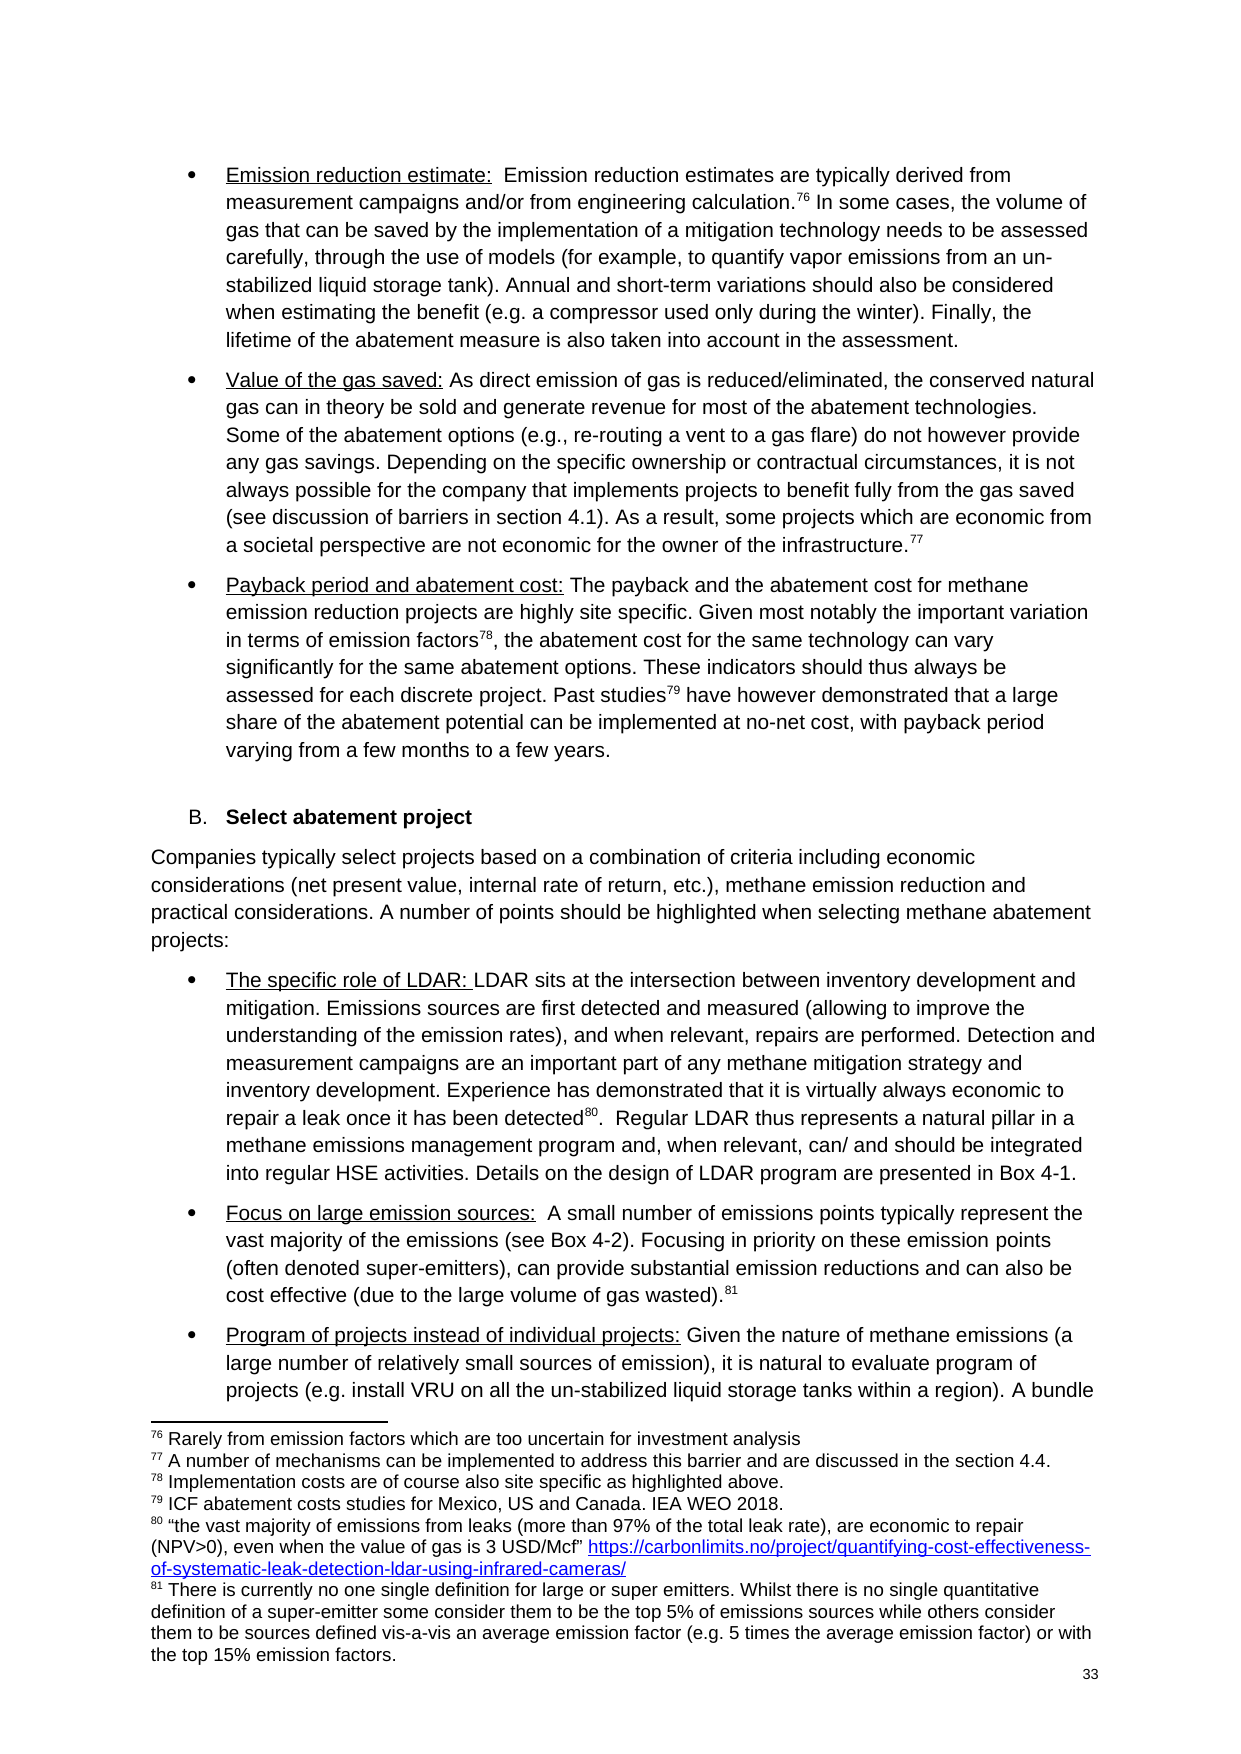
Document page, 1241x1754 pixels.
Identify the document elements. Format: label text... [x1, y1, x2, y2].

subtitle Payback period and abatement cost: The payback and the abatement cost for methane emission reduction projects are highly site specific. Given most notably the important variation in terms of emission factors, the abatement cost for the same technology can vary significantly for the same abatement options. These indicators should thus always be assessed for each discrete project. Past studies have however demonstrated that a large share of the abatement potential can be implemented at no-net cost, with payback period varying from a few months to a few years. [188, 573, 1098, 762]
subtitle Select abatement project [188, 805, 1098, 829]
list Value of the gas saved: As direct emission of gas is reduced/eliminated, the conserved natural gas can in theory be sold and generate revenue for most of the abatement technologies. Some of the abatement options (e.g., re-routing a vent to a gas flare) do not however provide any gas savings. Depending on the specific ownership or contractual circumstances, it is not always possible for the company that implements projects to benefit fully from the gas saved (see discussion of barriers in section 4.1). As a result, some projects which are economic from a societal perspective are not economic for the owner of the infrastructure. [188, 367, 1098, 557]
list The specific role of LDAR: LDAR sits at the intersection between inventory development and mitigation. Emissions sources are first detected and measured (allowing to improve the understanding of the emission rates), and when relevant, repairs are performed. Detection and measurement campaigns are an important part of any methane mitigation strategy and inventory development. Experience has demonstrated that it is virtually always economic to repair a leak once it has been detected. Regular LDAR thus represents a natural pillar in a methane emissions management program and, when relevant, can/ and should be integrated into regular HSE activities. Details on the design of LDAR program are presented in Box 4-1. [188, 968, 1098, 1184]
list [188, 1323, 1098, 1402]
text Companies typically select projects based on a combination of criteria including economic considerations (net present value, internal rate of return, etc.), methane emission reduction and practical considerations. A number of points should be highlighted when selecting methane abatement projects: [151, 845, 1098, 952]
list Focus on large emission sources: A small number of emissions points typically represent the vast majority of the emissions (see Box 4-2). Focusing in priority on these emission points (often denoted super-emitters), can provide substantial emission reductions and can also be cost effective (due to the large volume of gas wasted). [188, 1200, 1098, 1307]
list Emission reduction estimate: Emission reduction estimates are typically derived from measurement campaigns and/or from engineering calculation. In some cases, the volume of gas that can be saved by the implementation of a mitigation technology needs to be assessed carefully, through the use of models (for example, to quantify vapor emissions from an un-stabilized liquid storage tank). Annual and short-term variations should also be considered when estimating the benefit (e.g. a compressor used only during the winter). Finally, the lifetime of the abatement measure is also taken into account in the assessment. [188, 162, 1098, 351]
